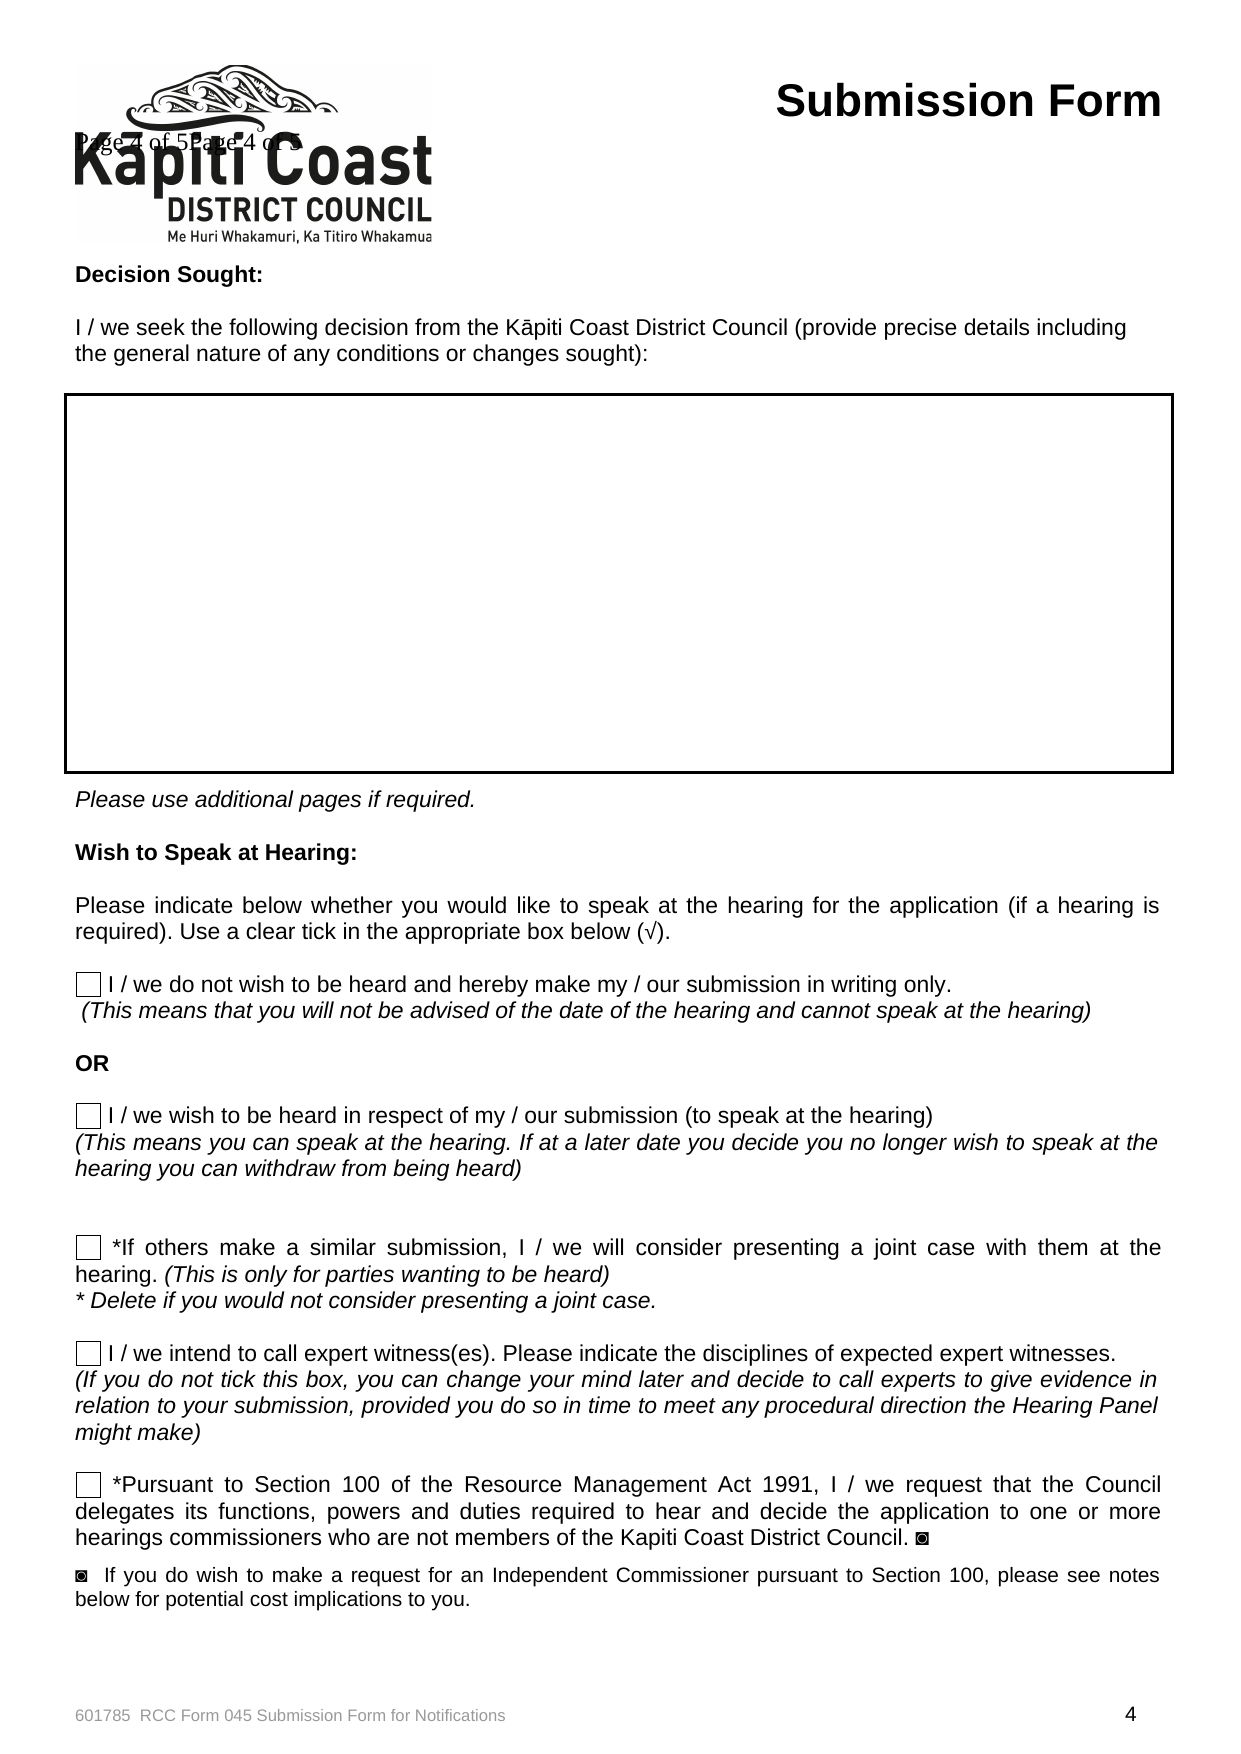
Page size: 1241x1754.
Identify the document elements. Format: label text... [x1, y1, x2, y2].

text I / we do not wish to be heard and hereby make my / our submission in writing only. [75, 971, 1162, 997]
text I / we wish to be heard in respect of my / our submission (to speak at the hearing) [75, 1102, 1162, 1129]
text Please use additional pages if required. [75, 786, 1162, 813]
text OR [75, 1050, 1162, 1076]
text Please indicate below whether you would like to speak at the hearing for the application (if a hearing is required). Use a clear tick in the appropriate box below (√). [75, 892, 1162, 944]
text (This means you can speak at the hearing. If at a later date you decide you no longer wish to speak at the hearing you can withdraw from being heard) [75, 1129, 1162, 1182]
text Wish to Speak at Hearing: [75, 839, 1162, 865]
text *Pursuant to Section 100 of the Resource Management Act 1991, I / we request that the Council delegates its functions, powers and duties required to hear and decide the application to one or more hearings commissioners who are not members of the Kapiti Coast District Council. ◙ [75, 1471, 1162, 1551]
text Decision Sought: [75, 261, 1162, 287]
text (If you do not tick this box, you can change your mind later and decide to call experts to give evidence in relation to your submission, provided you do so in time to meet any procedural direction the Hearing Panel might make) [75, 1366, 1162, 1445]
text (This means that you will not be advised of the date of the hearing and cannot speak at the hearing) [75, 997, 1162, 1023]
text I / we intend to call expert witness(es). Please indicate the disciplines of expected expert witnesses. [75, 1340, 1162, 1366]
text * Delete if you would not consider presenting a joint case. [75, 1287, 1162, 1313]
text *If others make a similar submission, I / we will consider presenting a joint case with them at the hearing. (This is only for parties wanting to be heard) [75, 1234, 1162, 1287]
text I / we seek the following decision from the Kāpiti Coast District Council (provide precise details including the general nature of any conditions or changes sought): [75, 313, 1162, 366]
text ◙ If you do wish to make a request for an Independent Commissioner pursuant to Section 100, please see notes below for potential cost implications to you. [75, 1563, 1162, 1611]
